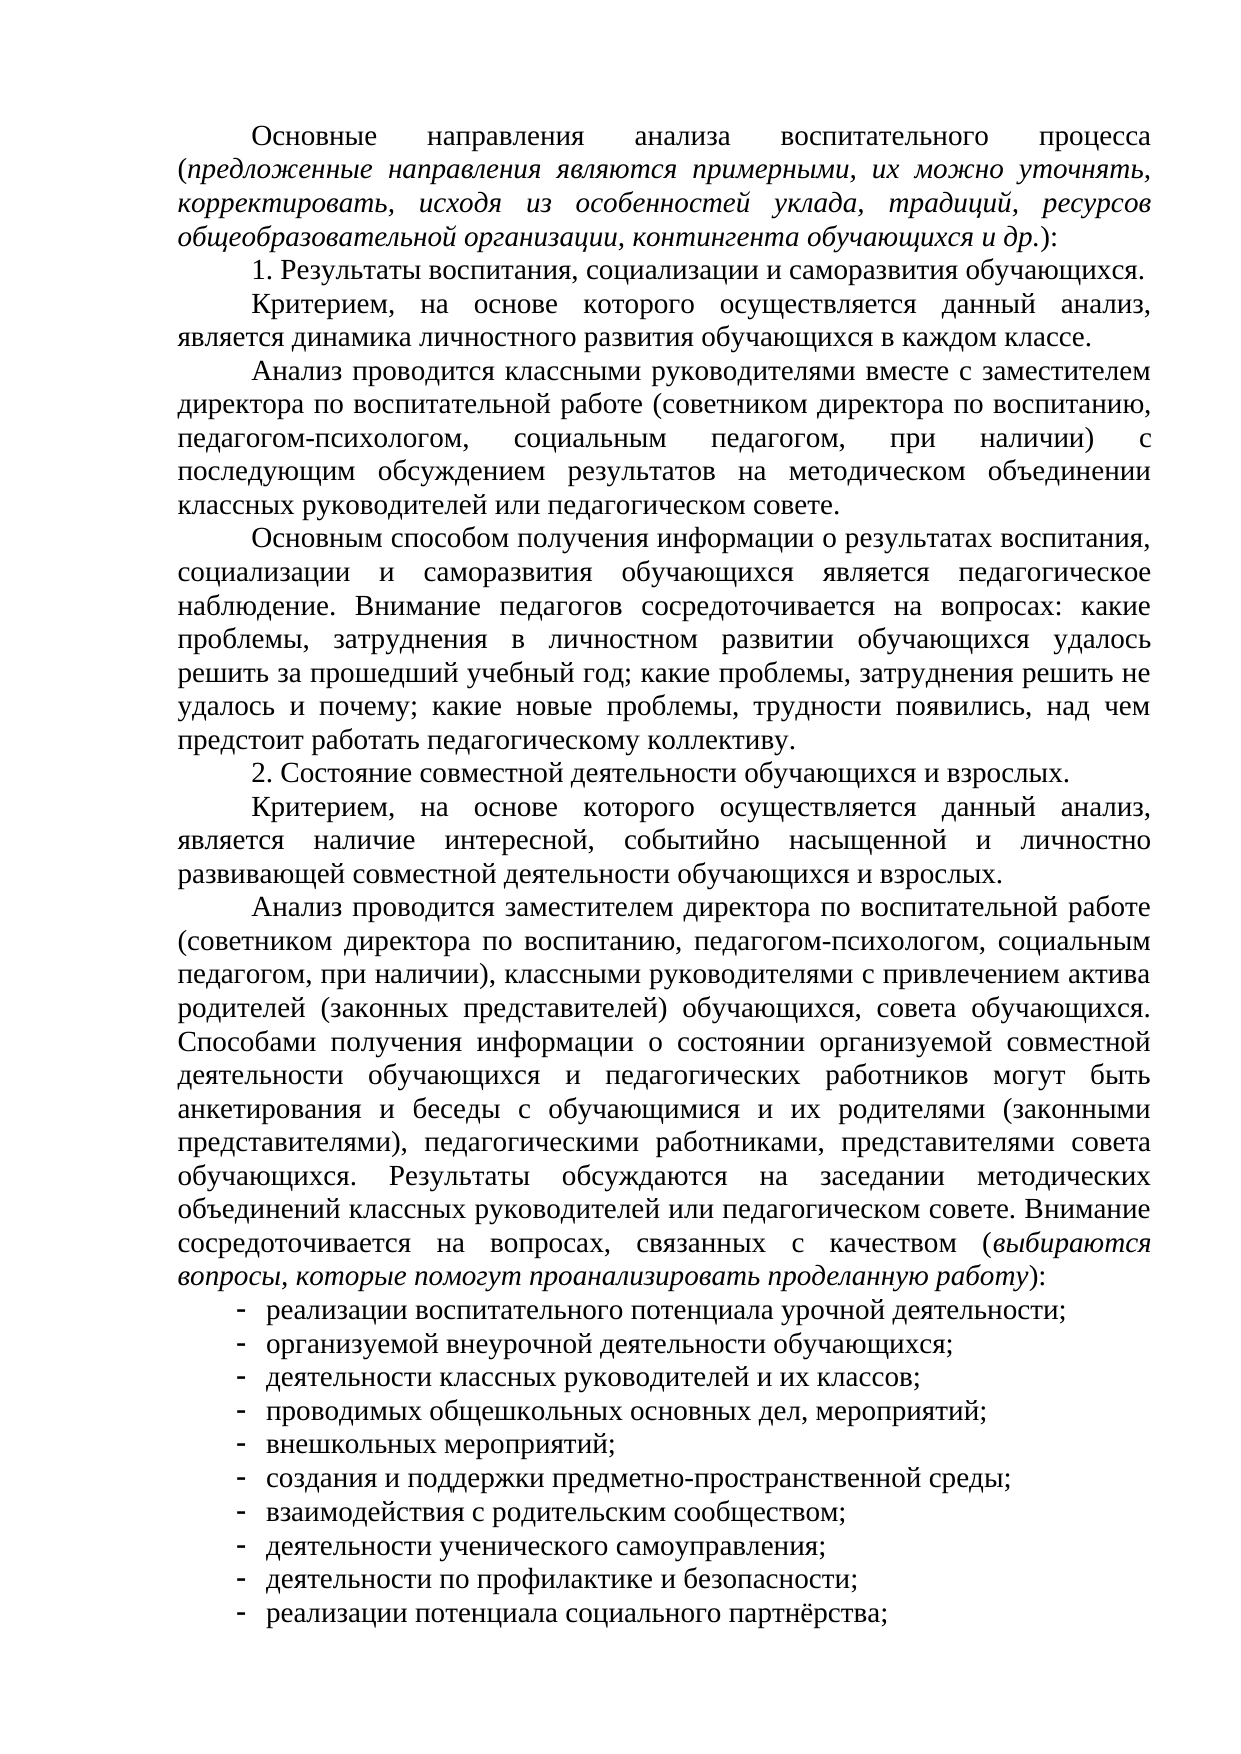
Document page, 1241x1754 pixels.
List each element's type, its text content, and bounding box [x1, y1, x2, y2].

list деятельности классных руководителей и их классов; [177, 1359, 1152, 1393]
list деятельности ученического самоуправления; [177, 1528, 1152, 1561]
text Анализ проводится заместителем директора по воспитательной работе (советником директора по воспитанию, педагогом-психологом, социальным педагогом, при наличии), классными руководителями с привлечением актива родителей (законных представителей) обучающихся, совета обучающихся. Способами получения информации о состоянии организуемой совместной деятельности обучающихся и педагогических работников могут быть анкетирования и беседы с обучающимися и их родителями (законными представителями), педагогическими работниками, представителями совета обучающихся. Результаты обсуждаются на заседании методических объединений классных руководителей или педагогическом совете. Внимание сосредоточивается на вопросах, связанных с качеством (выбираются вопросы, которые помогут проанализировать проделанную работу): [177, 889, 1152, 1292]
text Анализ проводится классными руководителями вместе с заместителем директора по воспитательной работе (советником директора по воспитанию, педагогом-психологом, социальным педагогом, при наличии) с последующим обсуждением результатов на методическом объединении классных руководителей или педагогическом совете. [177, 353, 1152, 521]
list внешкольных мероприятий; [177, 1427, 1152, 1460]
text 2. Состояние совместной деятельности обучающихся и взрослых. [177, 755, 1152, 789]
text Критерием, на основе которого осуществляется данный анализ, является наличие интересной, событийно насыщенной и личностно развивающей совместной деятельности обучающихся и взрослых. [177, 789, 1152, 889]
text Критерием, на основе которого осуществляется данный анализ, является динамика личностного развития обучающихся в каждом классе. [177, 286, 1152, 353]
list создания и поддержки предметно-пространственной среды; [177, 1460, 1152, 1494]
text Основные направления анализа воспитательного процесса (предложенные направления являются примерными, их можно уточнять, корректировать, исходя из особенностей уклада, традиций, ресурсов общеобразовательной организации, контингента обучающихся и др.): [177, 118, 1152, 252]
text Основным способом получения информации о результатах воспитания, социализации и саморазвития обучающихся является педагогическое наблюдение. Внимание педагогов сосредоточивается на вопросах: какие проблемы, затруднения в личностном развитии обучающихся удалось решить за прошедший учебный год; какие проблемы, затруднения решить не удалось и почему; какие новые проблемы, трудности появились, над чем предстоит работать педагогическому коллективу. [177, 521, 1152, 755]
list проводимых общешкольных основных дел, мероприятий; [177, 1393, 1152, 1427]
list реализации воспитательного потенциала урочной деятельности; [177, 1292, 1152, 1326]
list деятельности по профилактике и безопасности; [177, 1561, 1152, 1595]
text 1. Результаты воспитания, социализации и саморазвития обучающихся. [177, 252, 1152, 286]
list взаимодействия с родительским сообществом; [177, 1494, 1152, 1528]
list реализации потенциала социального партнёрства; [177, 1595, 1152, 1628]
list организуемой внеурочной деятельности обучающихся; [177, 1326, 1152, 1359]
